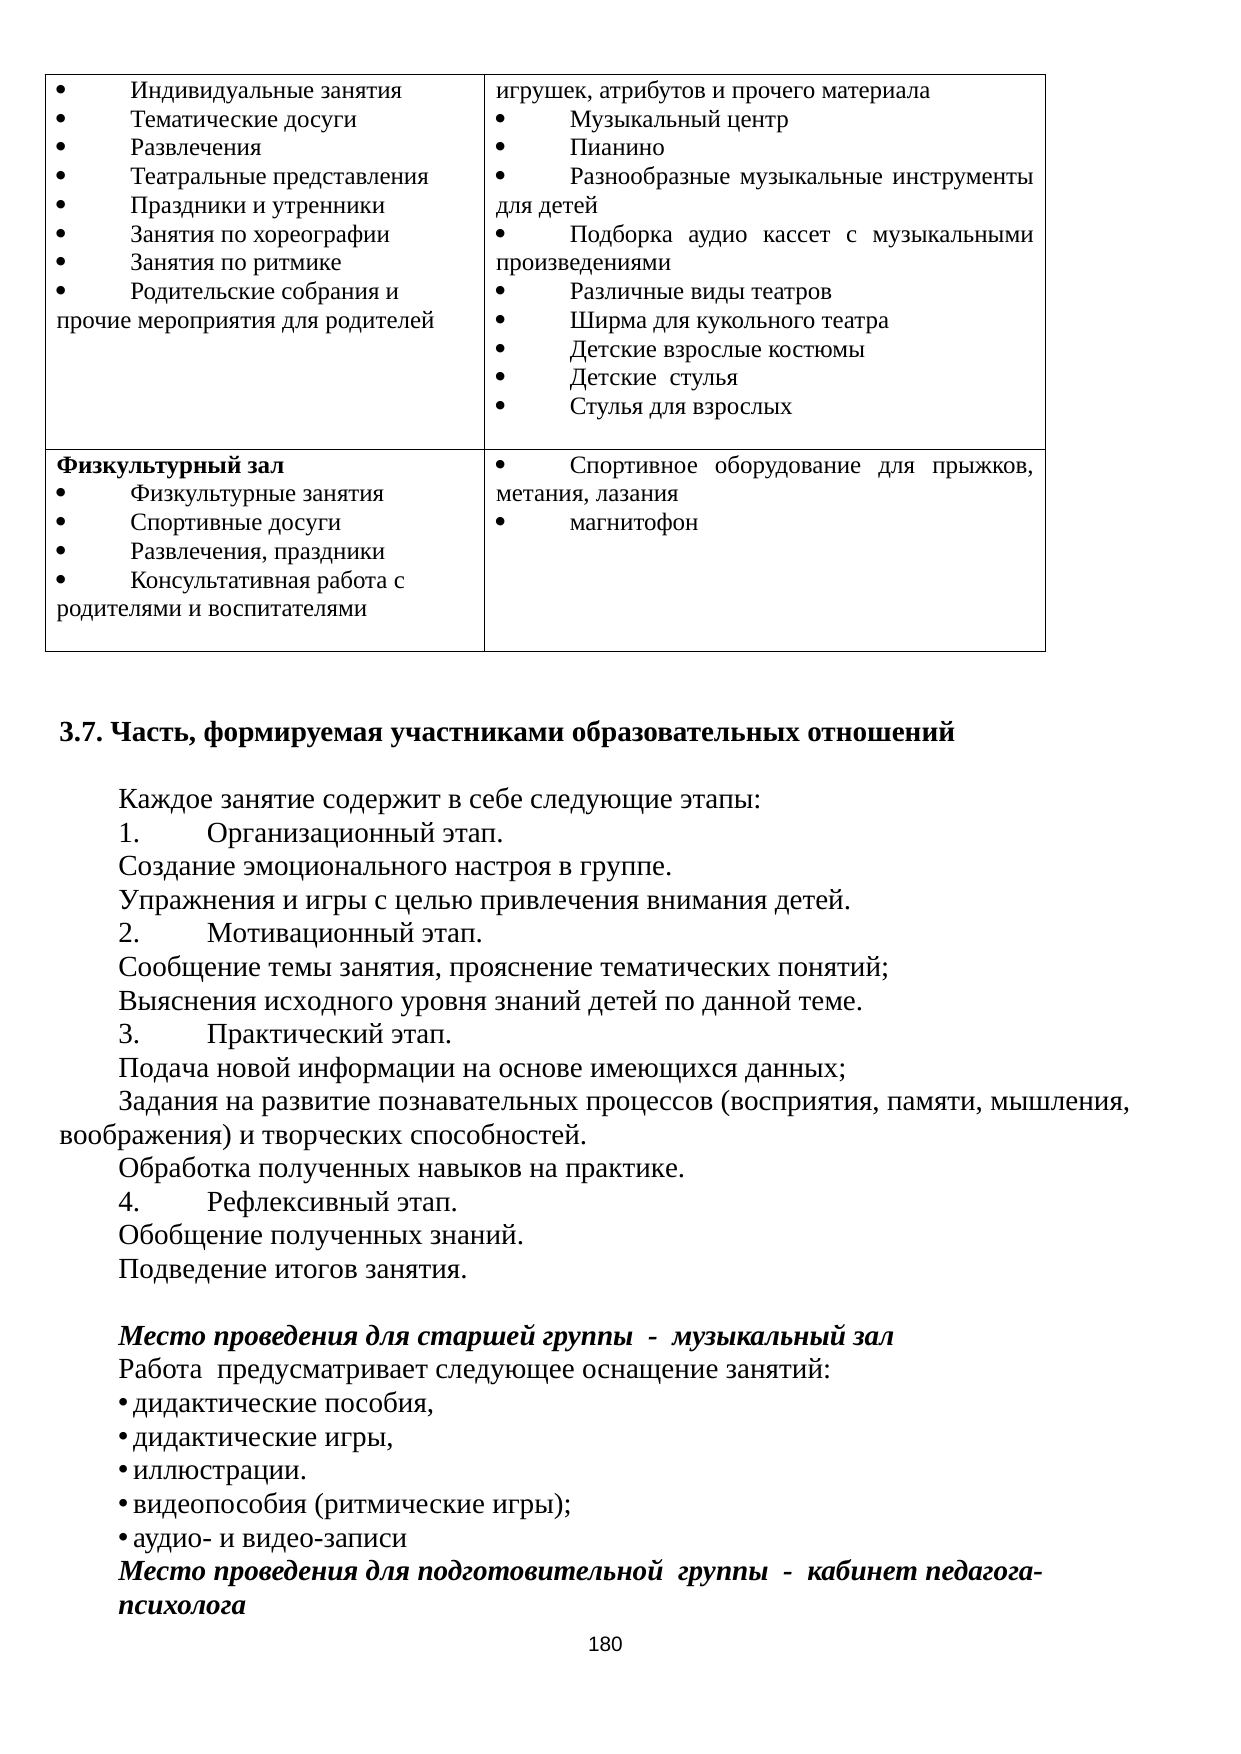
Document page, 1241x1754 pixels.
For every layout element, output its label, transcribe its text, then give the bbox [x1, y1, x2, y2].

list Практический этап. [59, 1016, 1152, 1050]
text Создание эмоционального настроя в группе. [59, 848, 1152, 882]
text Подача новой информации на основе имеющихся данных; [59, 1050, 1152, 1083]
text Подведение итогов занятия. [59, 1251, 1152, 1284]
text Работа предусматривает следующее оснащение занятий: [59, 1352, 1152, 1385]
text Место проведения для подготовительной группы - кабинет педагога-психолога [118, 1553, 1152, 1620]
list дидактические пособия, [59, 1385, 1152, 1419]
text Задания на развитие познавательных процессов (восприятия, памяти, мышления, воображения) и творческих способностей. [59, 1083, 1152, 1150]
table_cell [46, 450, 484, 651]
list дидактические игры, [59, 1419, 1152, 1452]
list Рефлексивный этап. [59, 1184, 1152, 1217]
list Организационный этап. [59, 815, 1152, 848]
text Сообщение темы занятия, прояснение тематических понятий; [59, 949, 1152, 983]
list иллюстрации. [59, 1452, 1152, 1486]
text Место проведения для старшей группы - музыкальный зал [59, 1318, 1152, 1352]
text Обобщение полученных знаний. [59, 1217, 1152, 1251]
list видеопособия (ритмические игры); [59, 1486, 1152, 1520]
text Каждое занятие содержит в себе следующие этапы: [59, 781, 1152, 815]
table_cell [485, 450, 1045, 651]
text 3.7. Часть, формируемая участниками образовательных отношений [59, 714, 1152, 748]
list Мотивационный этап. [59, 916, 1152, 949]
text Выяснения исходного уровня знаний детей по данной теме. [59, 983, 1152, 1016]
text Обработка полученных навыков на практике. [59, 1150, 1152, 1184]
text Упражнения и игры с целью привлечения внимания детей. [59, 882, 1152, 916]
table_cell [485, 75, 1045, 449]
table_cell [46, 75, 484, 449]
list аудио- и видео-записи [59, 1520, 1152, 1553]
